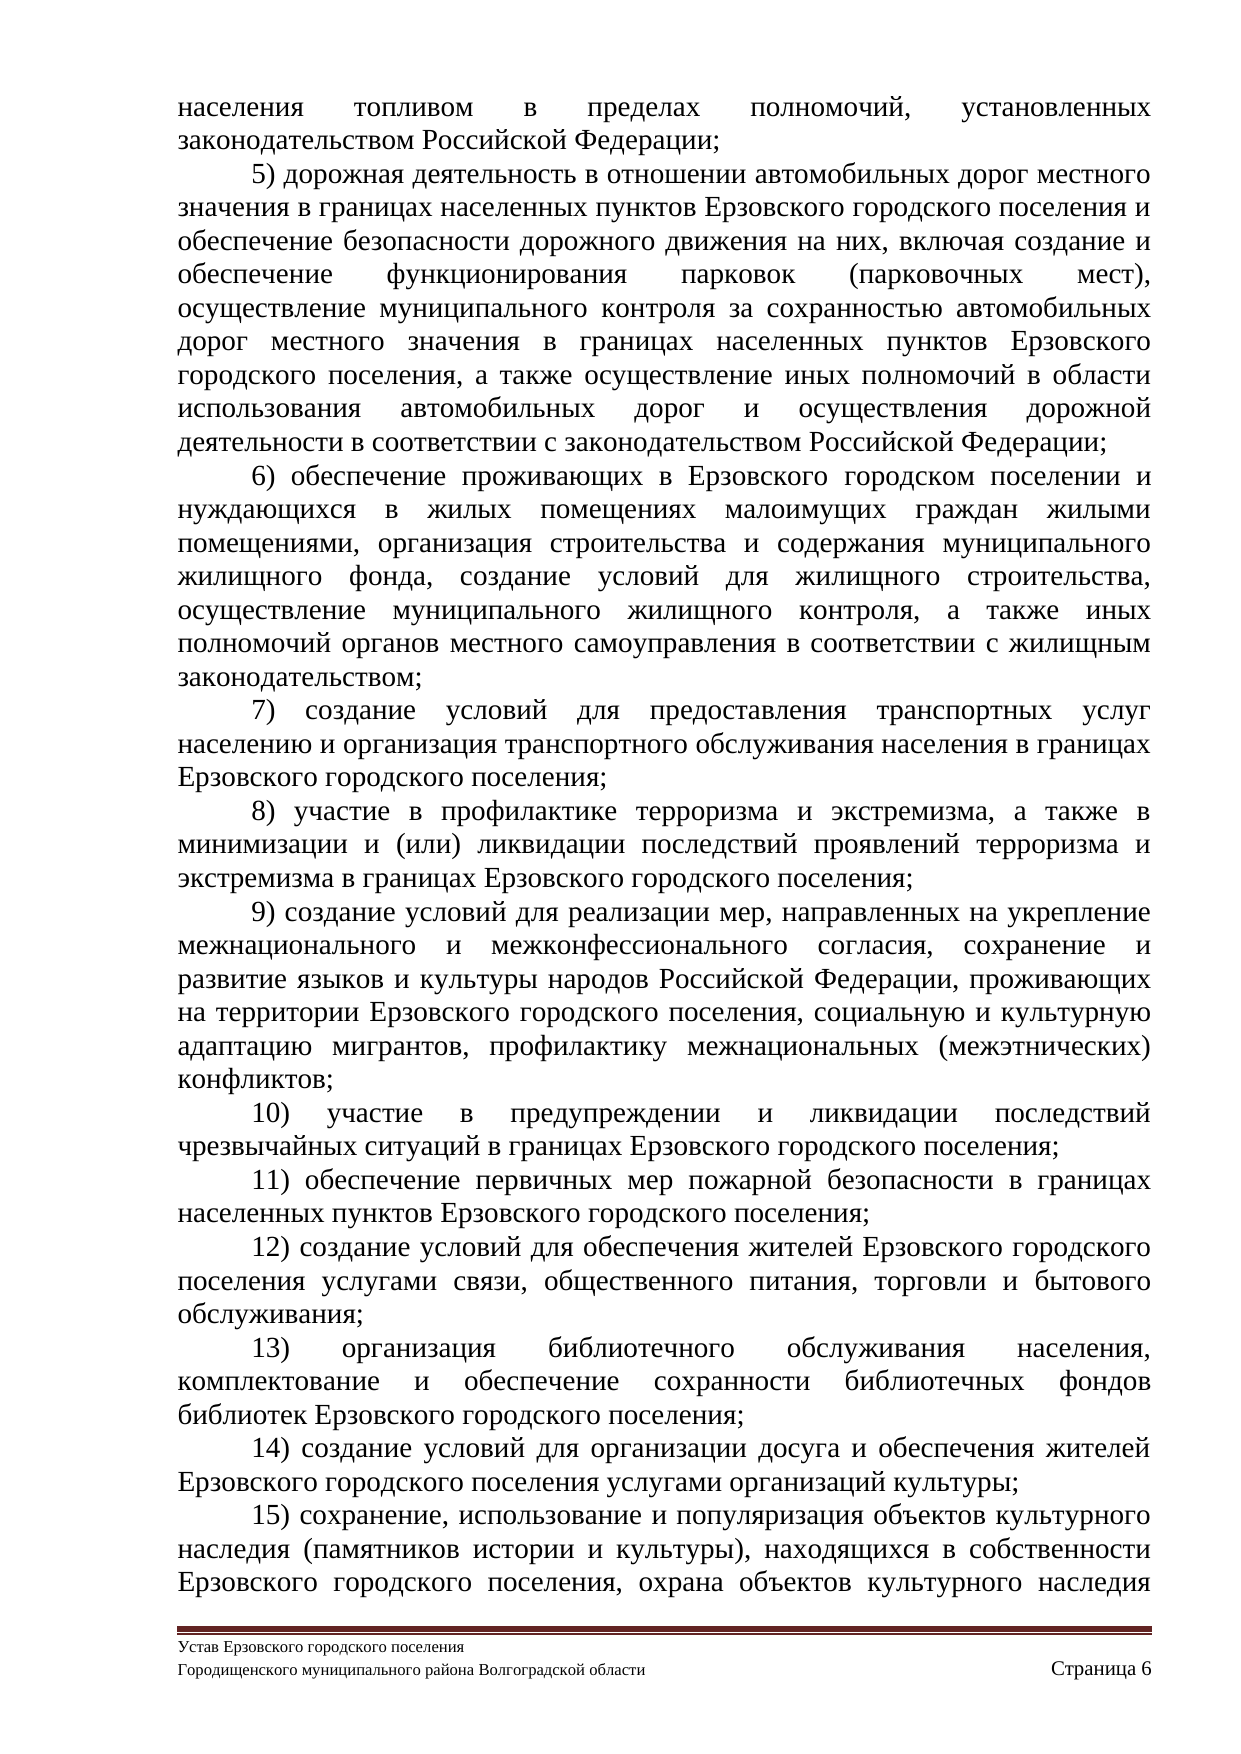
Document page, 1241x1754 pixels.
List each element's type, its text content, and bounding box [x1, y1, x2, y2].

text 5) дорожная деятельность в отношении автомобильных дорог местного значения в границах населенных пунктов Ерзовского городского поселения и обеспечение безопасности дорожного движения на них, включая создание и обеспечение функционирования парковок (парковочных мест), осуществление муниципального контроля за сохранностью автомобильных дорог местного значения в границах населенных пунктов Ерзовского городского поселения, а также осуществление иных полномочий в области использования автомобильных дорог и осуществления дорожной деятельности в соответствии с законодательством Российской Федерации; [177, 156, 1152, 458]
text 11) обеспечение первичных мер пожарной безопасности в границах населенных пунктов Ерзовского городского поселения; [177, 1162, 1152, 1229]
text 8) участие в профилактике терроризма и экстремизма, а также в минимизации и (или) ликвидации последствий проявлений терроризма и экстремизма в границах Ерзовского городского поселения; [177, 793, 1152, 894]
text 7) создание условий для предоставления транспортных услуг населению и организация транспортного обслуживания населения в границах Ерзовского городского поселения; [177, 692, 1152, 793]
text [177, 89, 1152, 156]
text 14) создание условий для организации досуга и обеспечения жителей Ерзовского городского поселения услугами организаций культуры; [177, 1430, 1152, 1497]
text 9) создание условий для реализации мер, направленных на укрепление межнационального и межконфессионального согласия, сохранение и развитие языков и культуры народов Российской Федерации, проживающих на территории Ерзовского городского поселения, социальную и культурную адаптацию мигрантов, профилактику межнациональных (межэтнических) конфликтов; [177, 894, 1152, 1095]
text 10) участие в предупреждении и ликвидации последствий чрезвычайных ситуаций в границах Ерзовского городского поселения; [177, 1095, 1152, 1162]
text 6) обеспечение проживающих в Ерзовского городском поселении и нуждающихся в жилых помещениях малоимущих граждан жилыми помещениями, организация строительства и содержания муниципального жилищного фонда, создание условий для жилищного строительства, осуществление муниципального жилищного контроля, а также иных полномочий органов местного самоуправления в соответствии с жилищным законодательством; [177, 458, 1152, 692]
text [177, 1497, 1152, 1598]
text 12) создание условий для обеспечения жителей Ерзовского городского поселения услугами связи, общественного питания, торговли и бытового обслуживания; [177, 1229, 1152, 1330]
text 13) организация библиотечного обслуживания населения, комплектование и обеспечение сохранности библиотечных фондов библиотек Ерзовского городского поселения; [177, 1330, 1152, 1430]
